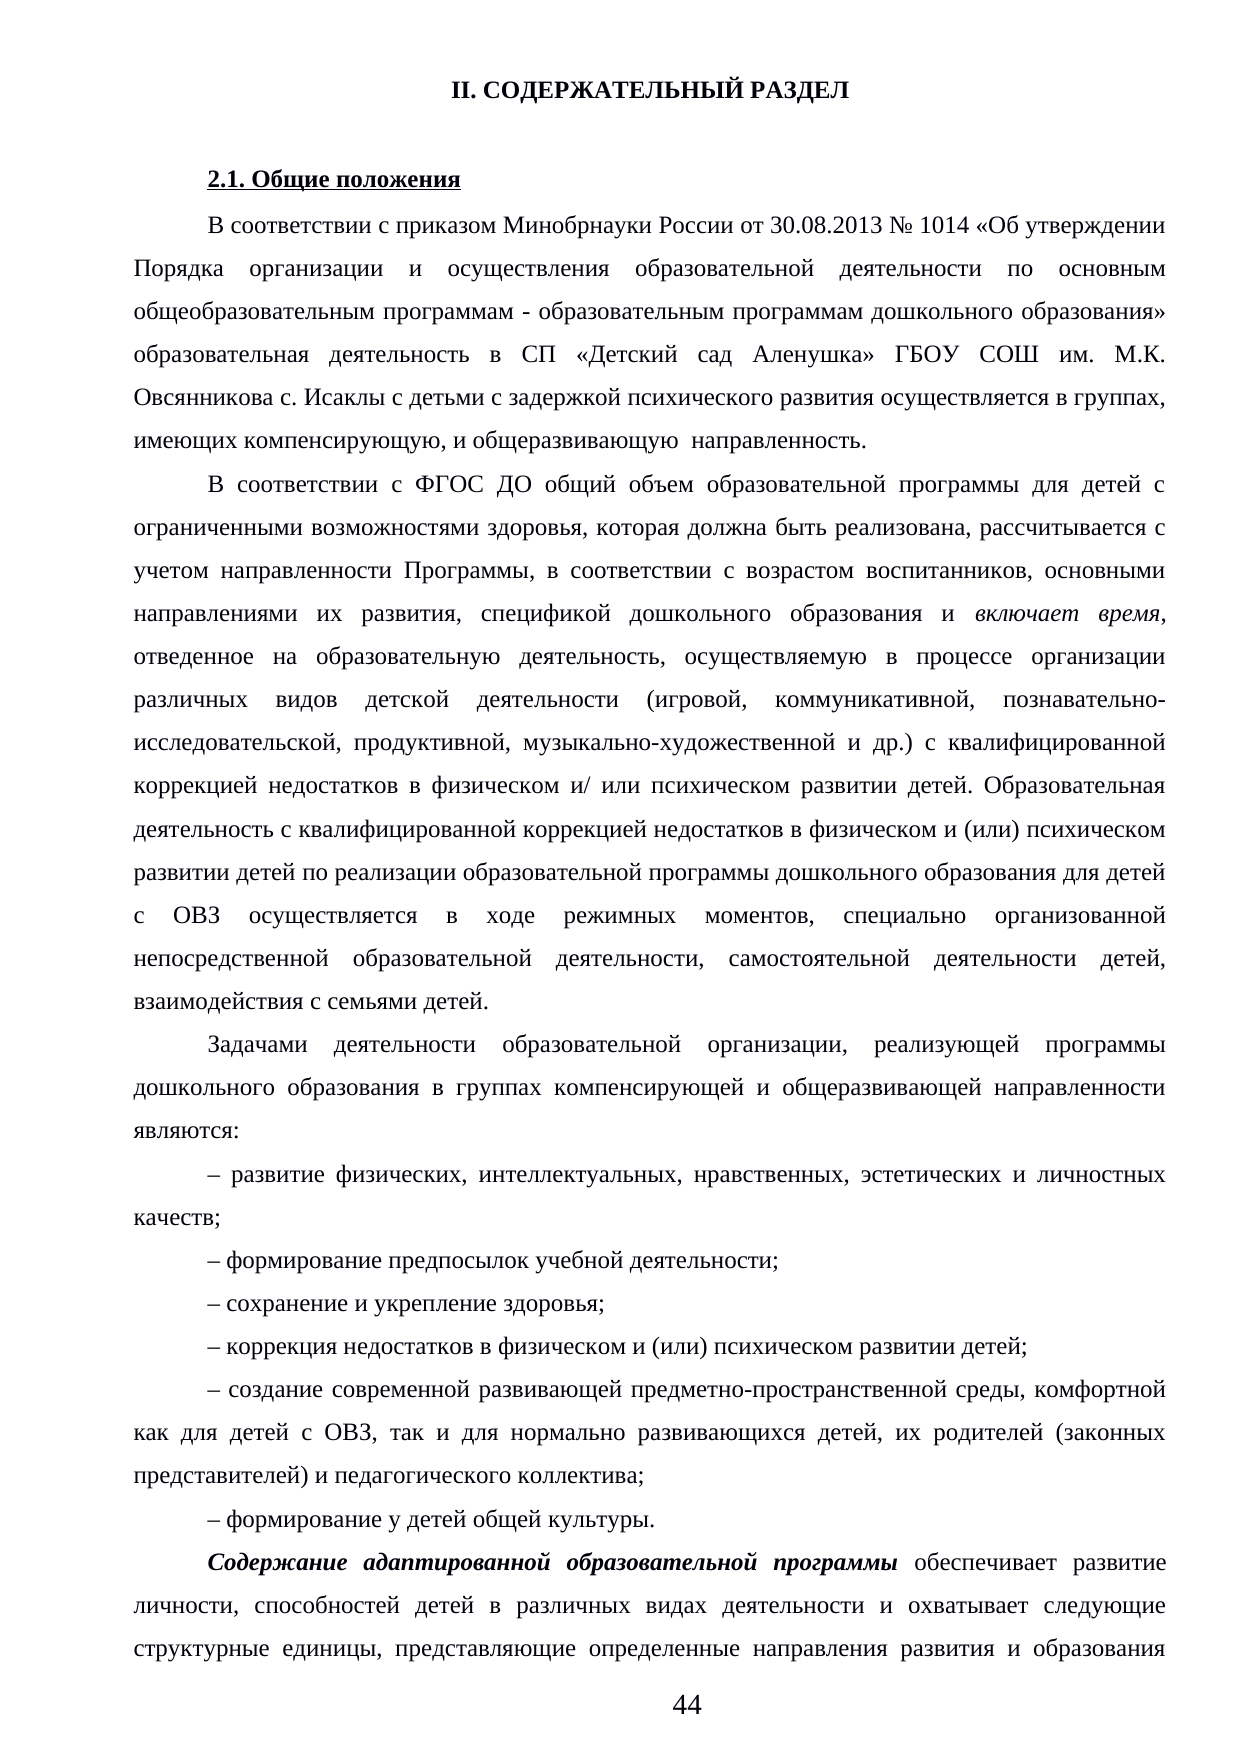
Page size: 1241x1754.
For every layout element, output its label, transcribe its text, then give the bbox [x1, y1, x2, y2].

text 2.1. Общие положения [133, 164, 1167, 193]
list В соответствии с приказом Минобрнауки России от 30.08.2013 № 1014 «Об утверждении Порядка организации и осуществления образовательной деятельности по основным общеобразовательным программам - образовательным программам дошкольного образования» образовательная деятельность в СП «Детский сад Аленушка» ГБОУ СОШ им. М.К. Овсянникова с. Исаклы с детьми с задержкой психического развития осуществляется в группах, имеющих компенсирующую, и общеразвивающую направленность. [133, 210, 1167, 454]
text – формирование у детей общей культуры. [133, 1504, 1167, 1532]
text – создание современной развивающей предметно-пространственной среды, комфортной как для детей с ОВЗ, так и для нормально развивающихся детей, их родителей (законных представителей) и педагогического коллектива; [133, 1374, 1167, 1489]
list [133, 1547, 1167, 1662]
text – формирование предпосылок учебной деятельности; [133, 1245, 1167, 1274]
text – сохранение и укрепление здоровья; [133, 1288, 1167, 1317]
text – развитие физических, интеллектуальных, нравственных, эстетических и личностных качеств; [133, 1159, 1167, 1231]
text В соответствии с ФГОС ДО общий объем образовательной программы для детей с ограниченными возможностями здоровья, которая должна быть реализована, рассчитывается с учетом направленности Программы, в соответствии с возрастом воспитанников, основными направлениями их развития, спецификой дошкольного образования и включает время, отведенное на образовательную деятельность, осуществляемую в процессе организации различных видов детской деятельности (игровой, коммуникативной, познавательно-исследовательской, продуктивной, музыкально-художественной и др.) с квалифицированной коррекцией недостатков в физическом и/ или психическом развитии детей. Образовательная деятельность с квалифицированной коррекцией недостатков в физическом и (или) психическом развитии детей по реализации образовательной программы дошкольного образования для детей с ОВЗ осуществляется в ходе режимных моментов, специально организованной непосредственной образовательной деятельности, самостоятельной деятельности детей, взаимодействия с семьями детей. [133, 469, 1167, 1015]
text Задачами деятельности образовательной организации, реализующей программы дошкольного образования в группах компенсирующей и общеразвивающей направленности являются: [133, 1029, 1167, 1144]
text – коррекция недостатков в физическом и (или) психическом развитии детей; [133, 1331, 1167, 1360]
text II. СОДЕРЖАТЕЛЬНЫЙ РАЗДЕЛ [133, 75, 1167, 103]
